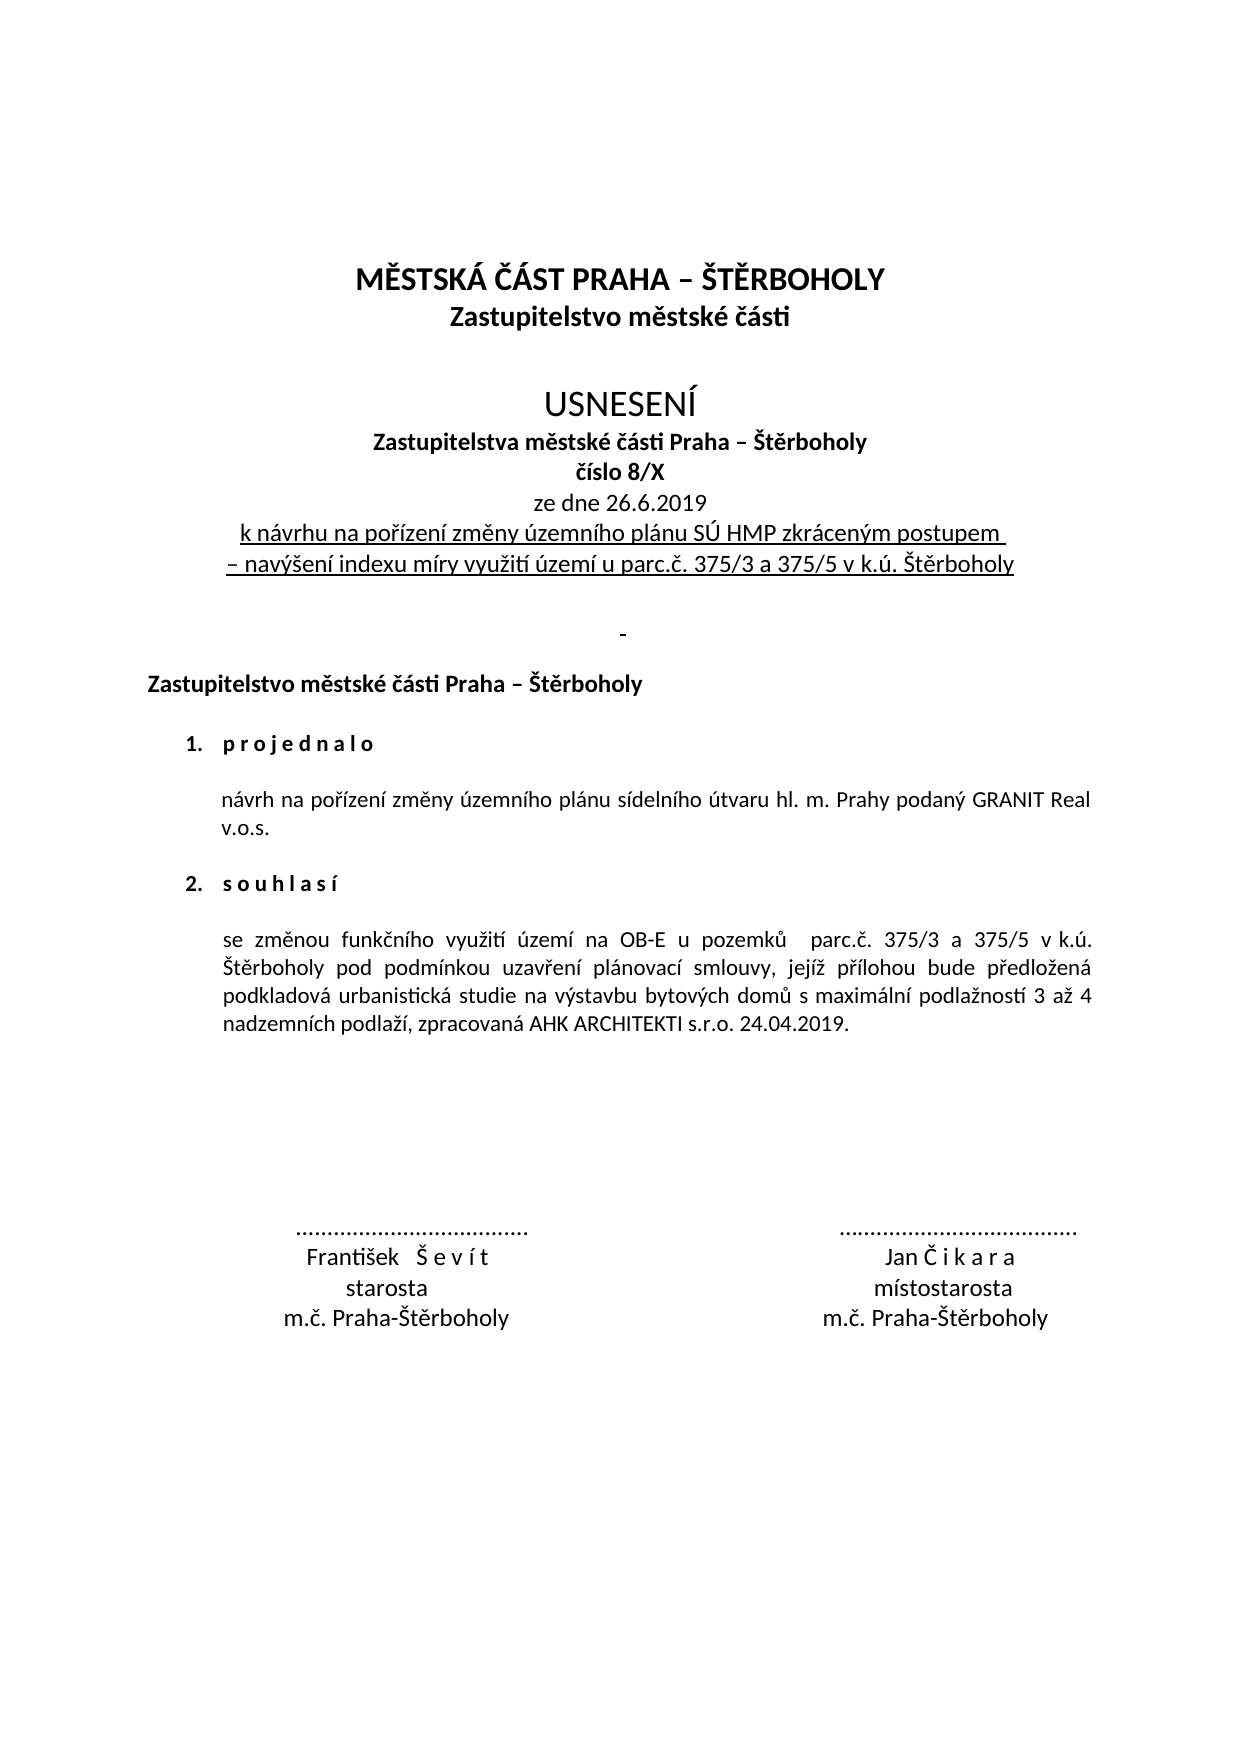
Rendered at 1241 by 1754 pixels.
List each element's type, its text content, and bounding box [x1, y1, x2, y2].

text číslo 8/X [148, 456, 1093, 487]
title Městská část Praha – Štěrboholy [148, 258, 1093, 298]
text návrh na pořízení změny územního plánu sídelního útvaru hl. m. Prahy podaný GRANIT Real v.o.s. [221, 785, 1093, 841]
text ..................................... …................................... [221, 1211, 1093, 1241]
text František Š e v í t Jan Č i k a r a [148, 1241, 1093, 1272]
text ze dne 26.6.2019 [148, 487, 1093, 517]
title Usnesení [148, 380, 1093, 426]
text m.č. Praha-Štěrboholy m.č. Praha-Štěrboholy [148, 1302, 1093, 1333]
list s o u h l a s í [185, 869, 1093, 897]
text starosta místostarosta [148, 1272, 1093, 1302]
title Zastupitelstvo městské části [148, 298, 1093, 334]
text se změnou funkčního využití území na OB-E u pozemků parc.č. 375/3 a 375/5 v k.ú. Štěrboholy pod podmínkou uzavření plánovací smlouvy, jejíž přílohou bude předložená podkladová urbanistická studie na výstavbu bytových domů s maximální podlažností 3 až 4 nadzemních podlaží, zpracovaná AHK ARCHITEKTI s.r.o. 24.04.2019. [223, 925, 1093, 1037]
subtitle Zastupitelstva městské části Praha – Štěrboholy [148, 426, 1093, 456]
list p r o j e d n a l o [185, 729, 1093, 757]
text k návrhu na pořízení změny územního plánu SÚ HMP zkráceným postupem [148, 517, 1093, 548]
text – navýšení indexu míry využití území u parc.č. 375/3 a 375/5 v k.ú. Štěrboholy [148, 548, 1093, 578]
subtitle Zastupitelstvo městské části Praha – Štěrboholy [148, 668, 1093, 699]
